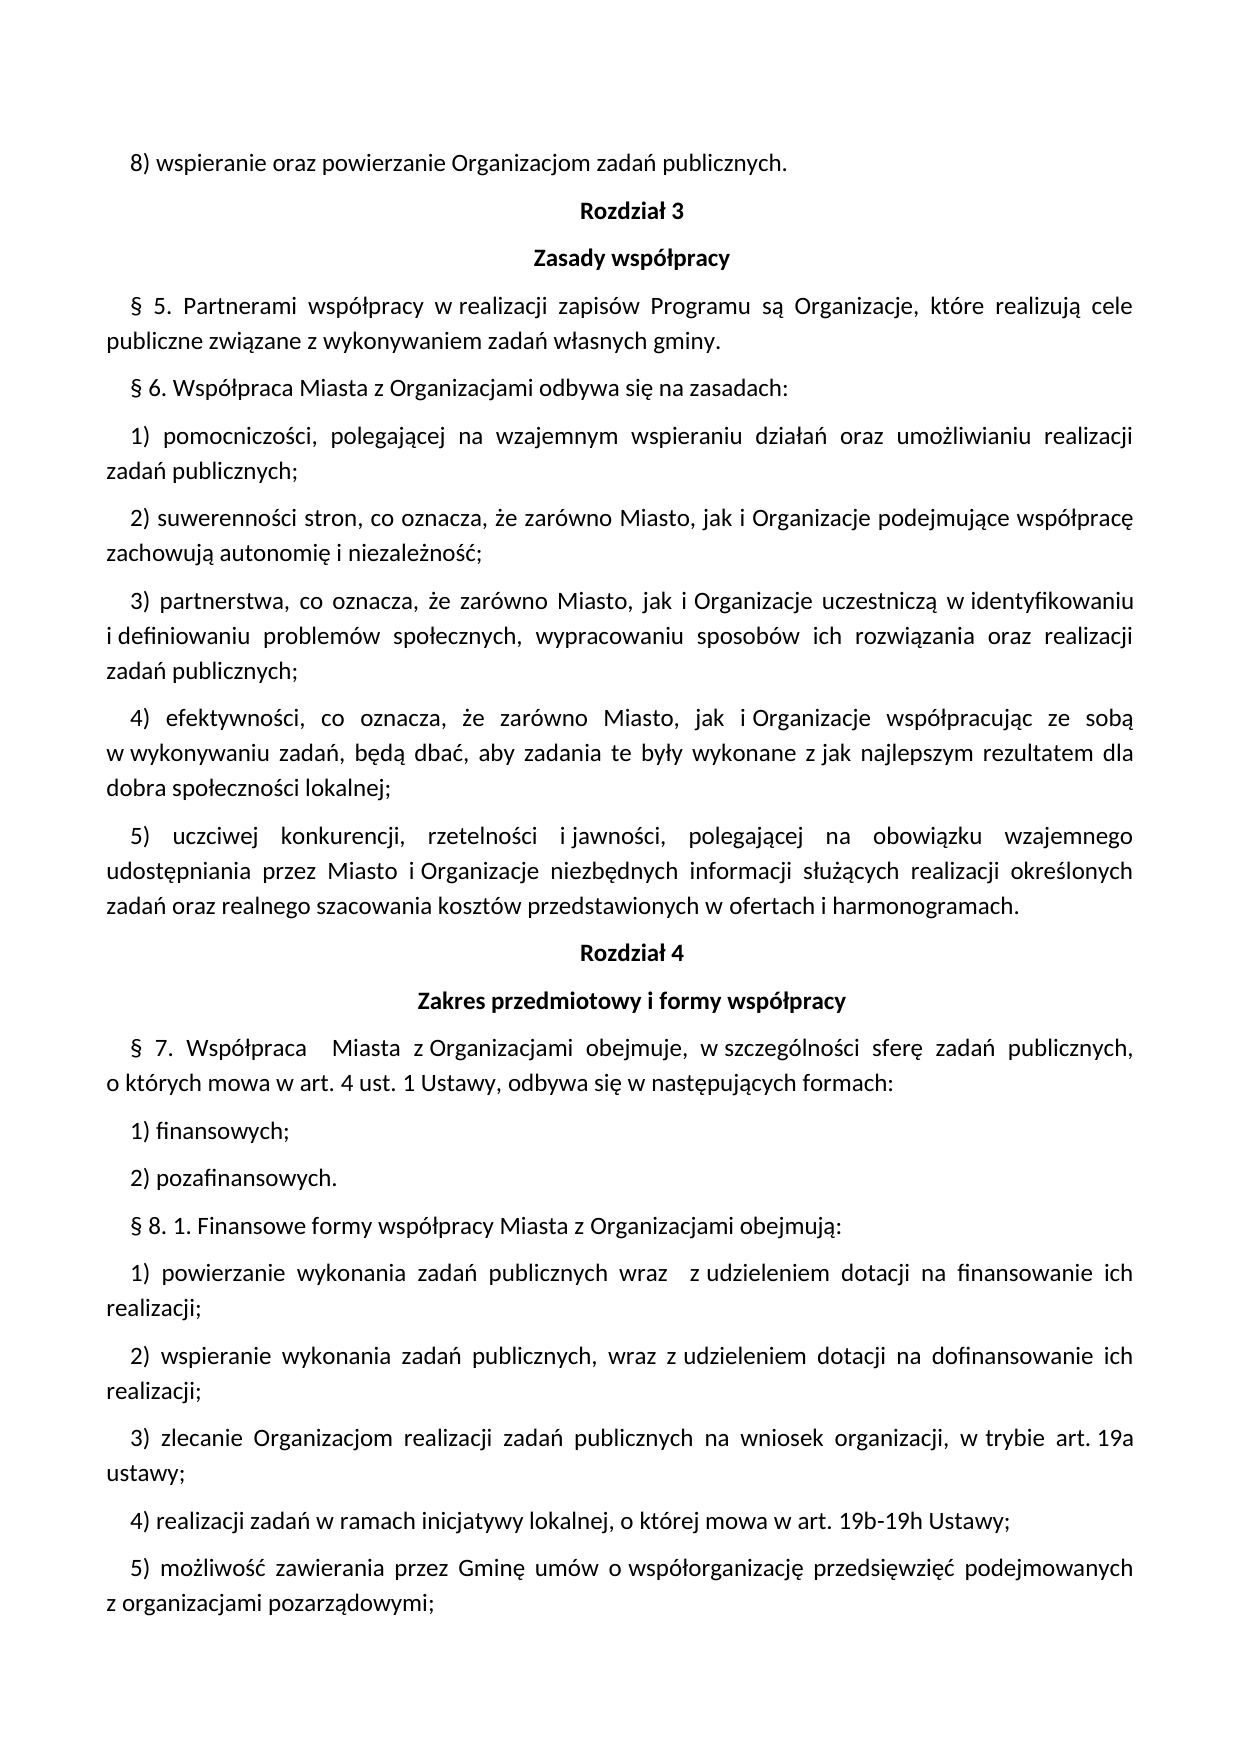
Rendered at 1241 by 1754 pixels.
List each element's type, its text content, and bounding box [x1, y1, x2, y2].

text § 8. 1. Finansowe formy współpracy Miasta z Organizacjami obejmują: [106, 1210, 1134, 1241]
text 2) pozafinansowych. [106, 1163, 1134, 1193]
text 1) finansowych; [106, 1115, 1134, 1146]
text Rozdział 4 [106, 938, 1134, 968]
text Rozdział 3 [106, 195, 1134, 226]
text § 6. Współpraca Miasta z Organizacjami odbywa się na zasadach: [106, 373, 1134, 403]
text 5) uczciwej konkurencji, rzetelności i jawności, polegającej na obowiązku wzajemnego udostępniania przez Miasto i Organizacje niezbędnych informacji służących realizacji określonych zadań oraz realnego szacowania kosztów przedstawionych w ofertach i harmonogramach. [106, 820, 1134, 921]
text 4) realizacji zadań w ramach inicjatywy lokalnej, o której mowa w art. 19b-19h Ustawy; [106, 1505, 1134, 1536]
text § 5. Partnerami współpracy w realizacji zapisów Programu są Organizacje, które realizują cele publiczne związane z wykonywaniem zadań własnych gminy. [106, 290, 1134, 356]
text § 7. Współpraca Miasta z Organizacjami obejmuje, w szczególności sferę zadań publicznych, o których mowa w art. 4 ust. 1 Ustawy, odbywa się w następujących formach: [106, 1033, 1134, 1098]
text 2) suwerenności stron, co oznacza, że zarówno Miasto, jak i Organizacje podejmujące współpracę zachowują autonomię i niezależność; [106, 503, 1134, 568]
text 1) powierzanie wykonania zadań publicznych wraz z udzieleniem dotacji na finansowanie ich realizacji; [106, 1258, 1134, 1323]
text 1) pomocniczości, polegającej na wzajemnym wspieraniu działań oraz umożliwianiu realizacji zadań publicznych; [106, 420, 1134, 486]
text Zasady współpracy [106, 243, 1134, 273]
text Zakres przedmiotowy i formy współpracy [106, 985, 1134, 1016]
text 3) partnerstwa, co oznacza, że zarówno Miasto, jak i Organizacje uczestniczą w identyfikowaniu i definiowaniu problemów społecznych, wypracowaniu sposobów ich rozwiązania oraz realizacji zadań publicznych; [106, 585, 1134, 686]
text 8) wspieranie oraz powierzanie Organizacjom zadań publicznych. [106, 148, 1134, 178]
text 5) możliwość zawierania przez Gminę umów o współorganizację przedsięwzięć podejmowanych z organizacjami pozarządowymi; [106, 1553, 1134, 1618]
text 3) zlecanie Organizacjom realizacji zadań publicznych na wniosek organizacji, w trybie art. 19a ustawy; [106, 1423, 1134, 1488]
text 4) efektywności, co oznacza, że zarówno Miasto, jak i Organizacje współpracując ze sobą w wykonywaniu zadań, będą dbać, aby zadania te były wykonane z jak najlepszym rezultatem dla dobra społeczności lokalnej; [106, 703, 1134, 803]
text 2) wspieranie wykonania zadań publicznych, wraz z udzieleniem dotacji na dofinansowanie ich realizacji; [106, 1340, 1134, 1406]
